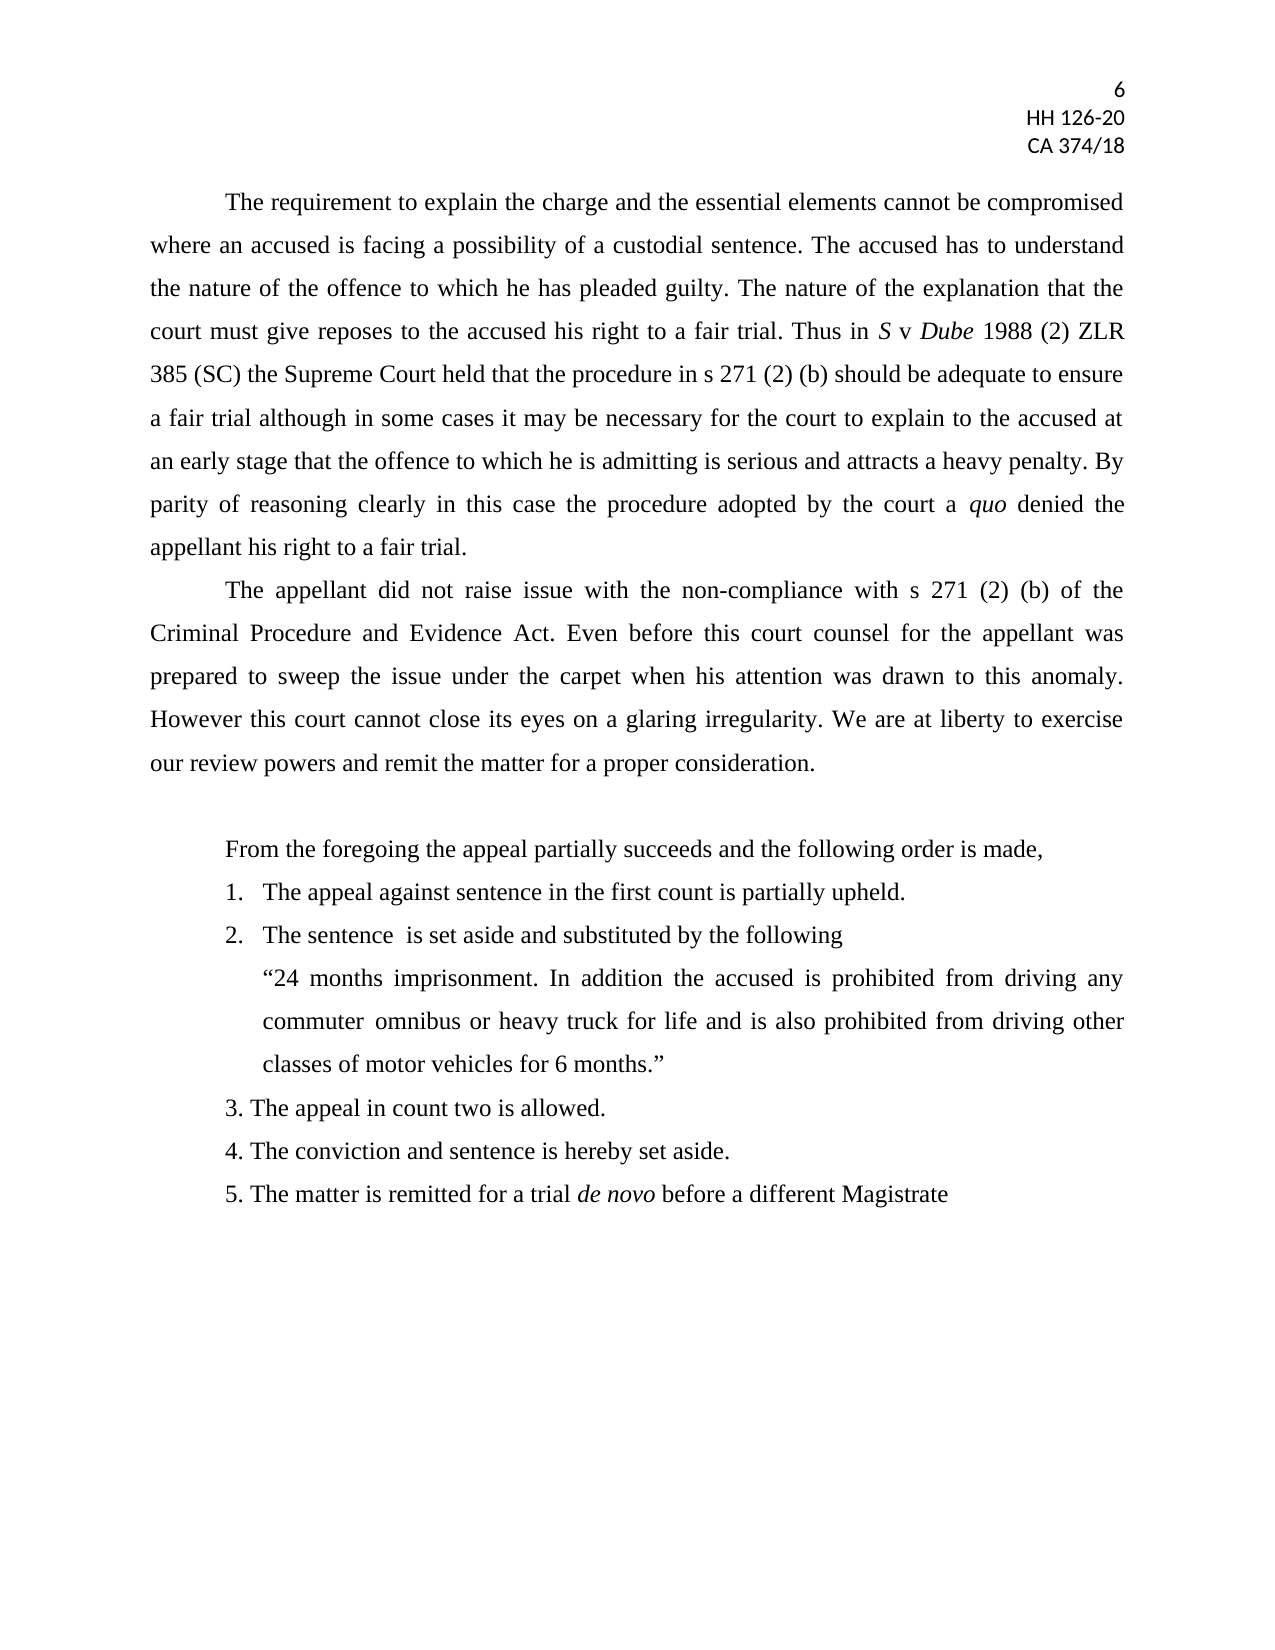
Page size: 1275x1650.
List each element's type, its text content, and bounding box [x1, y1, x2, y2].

text From the foregoing the appeal partially succeeds and the following order is made, [150, 834, 1125, 863]
list The appeal against sentence in the first count is partially upheld. [225, 877, 1125, 906]
text The requirement to explain the charge and the essential elements cannot be compromised where an accused is facing a possibility of a custodial sentence. The accused has to understand the nature of the offence to which he has pleaded guilty. The nature of the explanation that the court must give reposes to the accused his right to a fair trial. Thus in S v Dube 1988 (2) ZLR 385 (SC) the Supreme Court held that the procedure in s 271 (2) (b) should be adequate to ensure a fair trial although in some cases it may be necessary for the court to explain to the accused at an early stage that the offence to which he is admitting is serious and attracts a heavy penalty. By parity of reasoning clearly in this case the procedure adopted by the court a quo denied the appellant his right to a fair trial. [150, 187, 1125, 561]
text “24 months imprisonment. In addition the accused is prohibited from driving any commuter omnibus or heavy truck for life and is also prohibited from driving other classes of motor vehicles for 6 months.” [262, 963, 1125, 1078]
text 3. The appeal in count two is allowed. [150, 1093, 1125, 1121]
text 4. The conviction and sentence is hereby set aside. [150, 1136, 1125, 1164]
text 5. The matter is remitted for a trial de novo before a different Magistrate [150, 1179, 1125, 1208]
text The appellant did not raise issue with the non-compliance with s 271 (2) (b) of the Criminal Procedure and Evidence Act. Even before this court counsel for the appellant was prepared to sweep the issue under the carpet when his attention was drawn to this anomaly. However this court cannot close its eyes on a glaring irregularity. We are at liberty to exercise our review powers and remit the matter for a proper consideration. [150, 575, 1125, 776]
list The sentence is set aside and substituted by the following [225, 920, 1125, 949]
